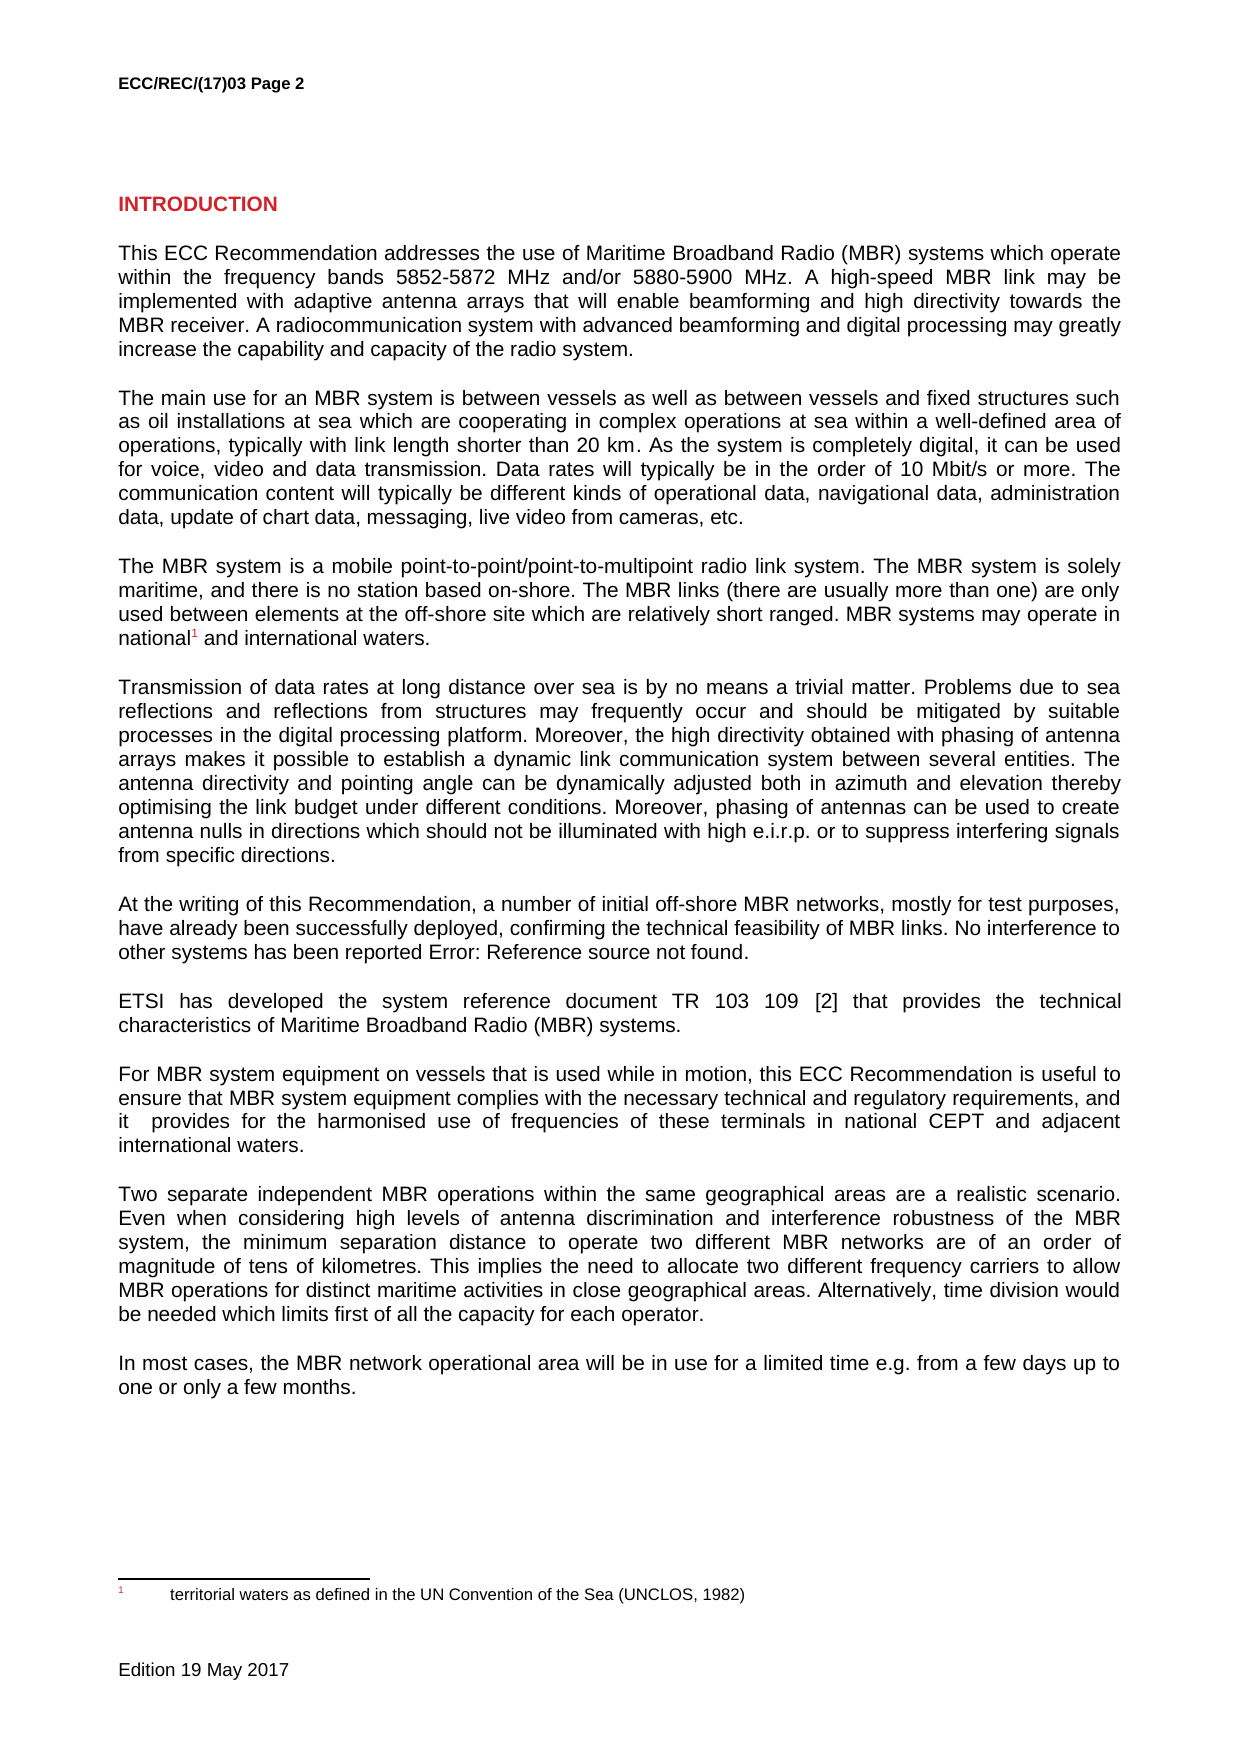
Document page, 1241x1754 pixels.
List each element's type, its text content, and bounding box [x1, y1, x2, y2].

text Two separate independent MBR operations within the same geographical areas are a realistic scenario. Even when considering high levels of antenna discrimination and interference robustness of the MBR system, the minimum separation distance to operate two different MBR networks are of an order of magnitude of tens of kilometres. This implies the need to allocate two different frequency carriers to allow MBR operations for distinct maritime activities in close geographical areas. Alternatively, time division would be needed which limits first of all the capacity for each operator. [118, 1182, 1122, 1326]
text For MBR system equipment on vessels that is used while in motion, this ECC Recommendation is useful to ensure that MBR system equipment complies with the necessary technical and regulatory requirements, and it provides for the harmonised use of frequencies of these terminals in national CEPT and adjacent international waters. [118, 1061, 1122, 1157]
text Transmission of data rates at long distance over sea is by no means a trivial matter. Problems due to sea reflections and reflections from structures may frequently occur and should be mitigated by suitable processes in the digital processing platform. Moreover, the high directivity obtained with phasing of antenna arrays makes it possible to establish a dynamic link communication system between several entities. The antenna directivity and pointing angle can be dynamically adjusted both in azimuth and elevation thereby optimising the link budget under different conditions. Moreover, phasing of antennas can be used to create antenna nulls in directions which should not be illuminated with high e.i.r.p. or to suppress interfering signals from specific directions. [118, 675, 1122, 867]
text The MBR system is a mobile point-to-point/point-to-multipoint radio link system. The MBR system is solely maritime, and there is no station based on-shore. The MBR links (there are usually more than one) are only used between elements at the off-shore site which are relatively short ranged. MBR systems may operate in national and international waters. [118, 554, 1122, 650]
text In most cases, the MBR network operational area will be in use for a limited time e.g. from a few days up to one or only a few months. [118, 1351, 1122, 1399]
text The main use for an MBR system is between vessels as well as between vessels and fixed structures such as oil installations at sea which are cooperating in complex operations at sea within a well-defined area of operations, typically with link length shorter than 20 km. As the system is completely digital, it can be used for voice, video and data transmission. Data rates will typically be in the order of 10 Mbit/s or more. The communication content will typically be different kinds of operational data, navigational data, administration data, update of chart data, messaging, live video from cameras, etc. [118, 385, 1122, 529]
text This ECC Recommendation addresses the use of Maritime Broadband Radio (MBR) systems which operate within the frequency bands 5852-5872 MHz and/or 5880-5900 MHz. A high-speed MBR link may be implemented with adaptive antenna arrays that will enable beamforming and high directivity towards the MBR receiver. A radiocommunication system with advanced beamforming and digital processing may greatly increase the capability and capacity of the radio system. [118, 241, 1122, 360]
subtitle introduction [118, 192, 1122, 216]
text ETSI has developed the system reference document TR 103 109 [2] that provides the technical characteristics of Maritime Broadband Radio (MBR) systems. [118, 988, 1122, 1036]
